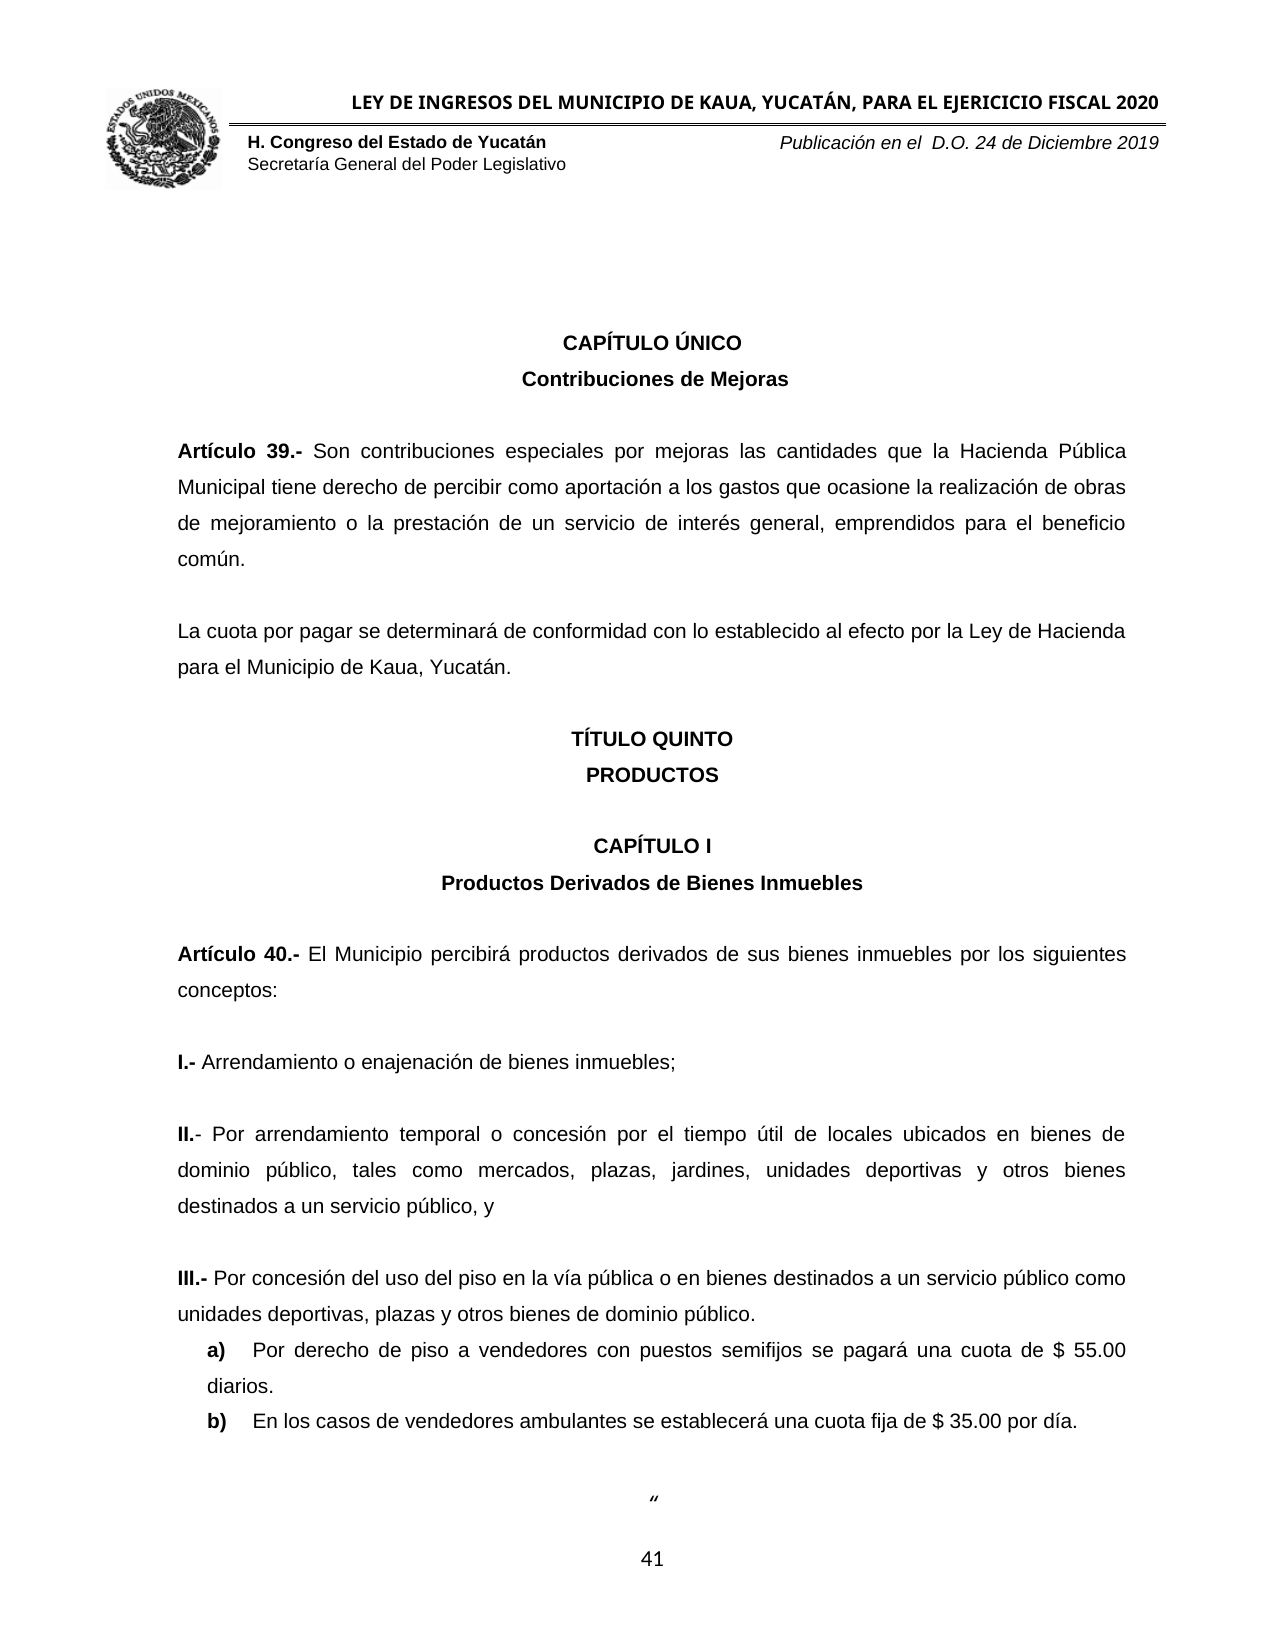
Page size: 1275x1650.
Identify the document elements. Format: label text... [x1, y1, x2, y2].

text Productos Derivados de Bienes Inmuebles [177, 870, 1127, 894]
text II.- Por arrendamiento temporal o concesión por el tiempo útil de locales ubicados en bienes de dominio público, tales como mercados, plazas, jardines, unidades deportivas y otros bienes destinados a un servicio público, y [177, 1122, 1127, 1218]
text TÍTULO QUINTO [177, 727, 1127, 751]
text PRODUCTOS [177, 762, 1127, 786]
text CAPÍTULO ÚNICO [177, 331, 1127, 355]
text Contribuciones de Mejoras [177, 367, 1127, 391]
text I.- Arrendamiento o enajenación de bienes inmuebles; [177, 1050, 1127, 1074]
text La cuota por pagar se determinará de conformidad con lo establecido al efecto por la Ley de Hacienda para el Municipio de Kaua, Yucatán. [177, 619, 1127, 679]
text Artículo 39.- Son contribuciones especiales por mejoras las cantidades que la Hacienda Pública Municipal tiene derecho de percibir como aportación a los gastos que ocasione la realización de obras de mejoramiento o la prestación de un servicio de interés general, emprendidos para el beneficio común. [177, 439, 1127, 571]
text III.- Por concesión del uso del piso en la vía pública o en bienes destinados a un servicio público como unidades deportivas, plazas y otros bienes de dominio público. [177, 1266, 1127, 1326]
list En los casos de vendedores ambulantes se establecerá una cuota fija de $ 35.00 por día. [207, 1409, 1127, 1433]
list Por derecho de piso a vendedores con puestos semifijos se pagará una cuota de $ 55.00 diarios. [207, 1337, 1127, 1397]
text CAPÍTULO I [177, 834, 1127, 858]
text Artículo 40.- El Municipio percibirá productos derivados de sus bienes inmuebles por los siguientes conceptos: [177, 942, 1127, 1002]
